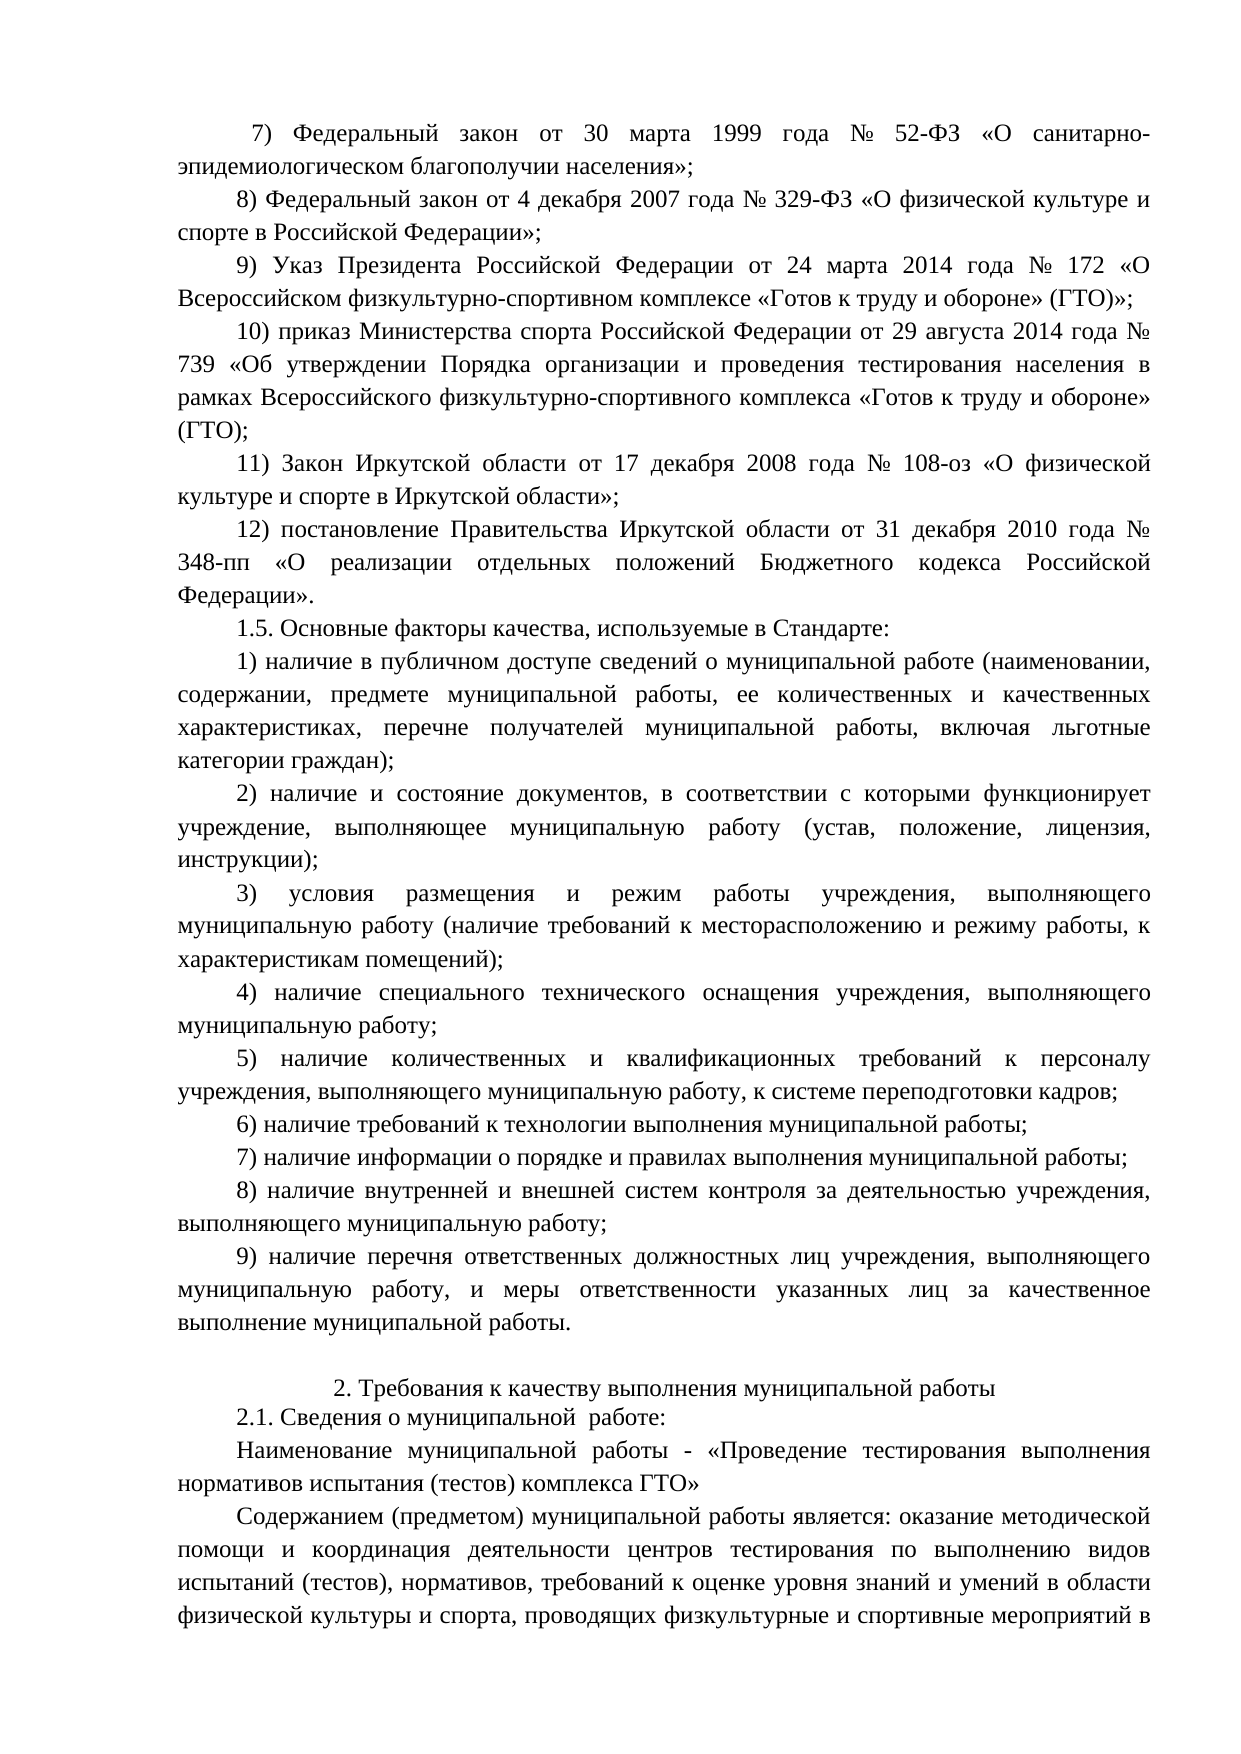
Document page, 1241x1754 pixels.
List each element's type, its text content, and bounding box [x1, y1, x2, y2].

text 7) Федеральный закон от 30 марта 1999 года № 52-ФЗ «О санитарно-эпидемиологическом благополучии населения»; [177, 118, 1152, 180]
text 2.1. Сведения о муниципальной работе: [177, 1402, 1152, 1430]
text 9) наличие перечня ответственных должностных лиц учреждения, выполняющего муниципальную работу, и меры ответственности указанных лиц за качественное выполнение муниципальной работы. [177, 1241, 1152, 1336]
text 3) условия размещения и режим работы учреждения, выполняющего муниципальную работу (наличие требований к месторасположению и режиму работы, к характеристикам помещений); [177, 878, 1152, 972]
text Наименование муниципальной работы - «Проведение тестирования выполнения нормативов испытания (тестов) комплекса ГТО» [177, 1435, 1152, 1496]
text 4) наличие специального технического оснащения учреждения, выполняющего муниципальную работу; [177, 977, 1152, 1038]
text 1) наличие в публичном доступе сведений о муниципальной работе (наименовании, содержании, предмете муниципальной работы, ее количественных и качественных характеристиках, перечне получателей муниципальной работы, включая льготные категории граждан); [177, 646, 1152, 774]
text 7) наличие информации о порядке и правилах выполнения муниципальной работы; [177, 1142, 1152, 1171]
text 9) Указ Президента Российской Федерации от 24 марта 2014 года № 172 «О Всероссийском физкультурно-спортивном комплексе «Готов к труду и обороне» (ГТО)»; [177, 250, 1152, 312]
text 2. Требования к качеству выполнения муниципальной работы [177, 1373, 1152, 1402]
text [177, 1501, 1152, 1628]
text 10) приказ Министерства спорта Российской Федерации от 29 августа 2014 года № 739 «Об утверждении Порядка организации и проведения тестирования населения в рамках Всероссийского физкультурно-спортивного комплекса «Готов к труду и обороне» (ГТО); [177, 316, 1152, 444]
text 11) Закон Иркутской области от 17 декабря 2008 года № 108-оз «О физической культуре и спорте в Иркутской области»; [177, 448, 1152, 510]
text 5) наличие количественных и квалификационных требований к персоналу учреждения, выполняющего муниципальную работу, к системе переподготовки кадров; [177, 1043, 1152, 1104]
text 1.5. Основные факторы качества, используемые в Стандарте: [177, 613, 1152, 642]
text 2) наличие и состояние документов, в соответствии с которыми функционирует учреждение, выполняющее муниципальную работу (устав, положение, лицензия, инструкции); [177, 778, 1152, 873]
text 12) постановление Правительства Иркутской области от 31 декабря 2010 года № 348-пп «О реализации отдельных положений Бюджетного кодекса Российской Федерации». [177, 514, 1152, 609]
text 8) наличие внутренней и внешней систем контроля за деятельностью учреждения, выполняющего муниципальную работу; [177, 1175, 1152, 1237]
text 6) наличие требований к технологии выполнения муниципальной работы; [177, 1109, 1152, 1137]
text 8) Федеральный закон от 4 декабря 2007 года № 329-ФЗ «О физической культуре и спорте в Российской Федерации»; [177, 184, 1152, 246]
